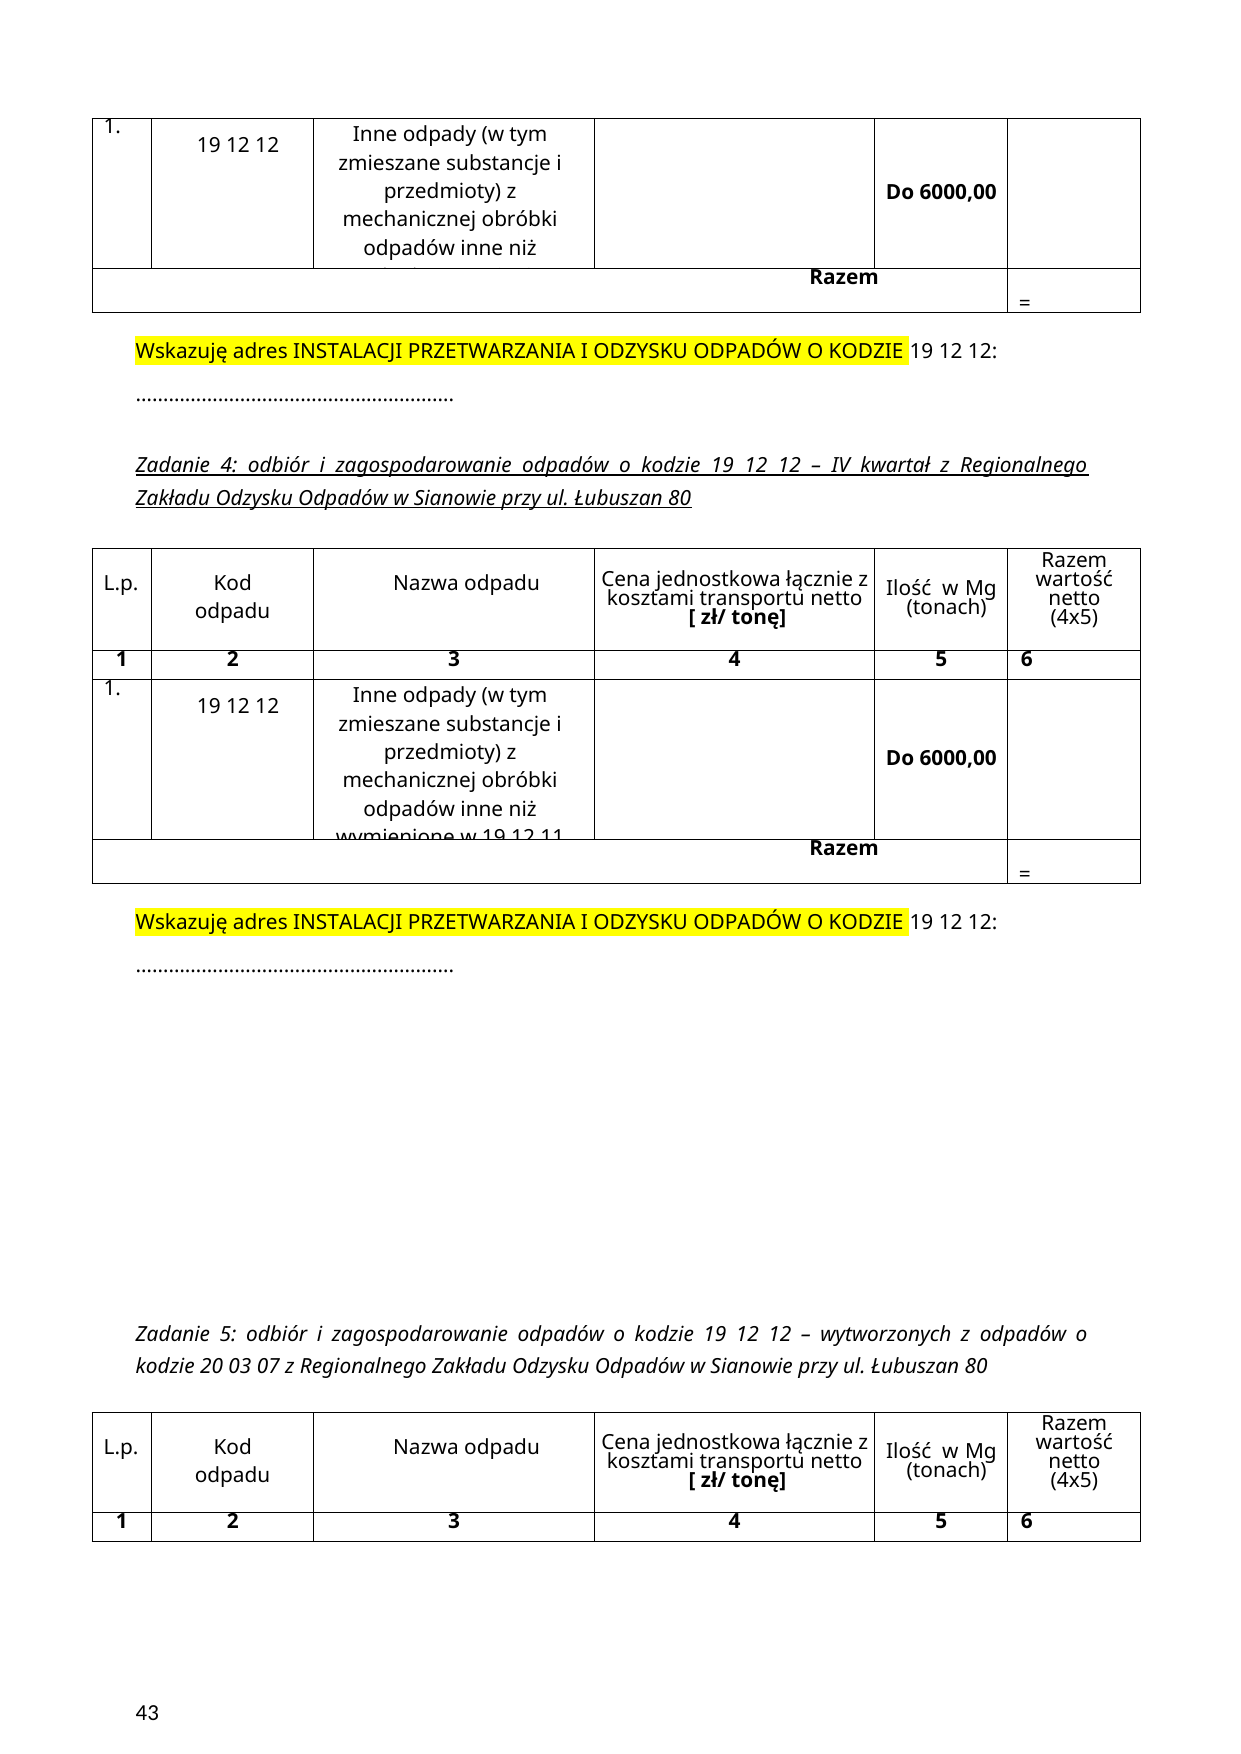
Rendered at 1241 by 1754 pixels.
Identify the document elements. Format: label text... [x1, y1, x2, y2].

table_header Ilość w Mg (tonach) [875, 1413, 1007, 1512]
table_header Kod odpadu [152, 1413, 313, 1512]
text Wskazuję adres INSTALACJI PRZETWARZANIA I ODZYSKU ODPADÓW O KODZIE 19 12 12: …………………………………………………. [135, 336, 1092, 407]
table_cell 6 [1008, 651, 1140, 679]
table_cell Razem [93, 840, 1007, 883]
table_header Cena jednostkowa łącznie z kosztami transportu netto [ zł/ tonę] [595, 549, 874, 650]
table_cell 3 [314, 1513, 594, 1541]
table_header Kod odpadu [152, 549, 313, 650]
table_cell 6 [1008, 1513, 1140, 1541]
table_cell 1 [93, 1513, 151, 1541]
table_cell 5 [875, 651, 1007, 679]
table_cell Razem [93, 269, 1007, 312]
table_cell Do 6000,00 [875, 119, 1007, 268]
table_cell 19 12 12 [152, 680, 313, 839]
table_cell [1008, 119, 1140, 268]
table_cell 4 [595, 651, 874, 679]
table_cell 1. [93, 119, 151, 268]
table_cell 2 [152, 651, 313, 679]
table_cell Do 6000,00 [875, 680, 1007, 839]
table_header L.p. [93, 549, 151, 650]
table_cell = ……….......... [1008, 269, 1140, 312]
table_cell 19 12 12 [152, 119, 313, 268]
table_cell 4 [595, 1513, 874, 1541]
table_header Cena jednostkowa łącznie z kosztami transportu netto [ zł/ tonę] [595, 1413, 874, 1512]
table_header Razem wartość netto (4x5) [1008, 549, 1140, 650]
table_cell [595, 680, 874, 839]
table_header L.p. [93, 1413, 151, 1512]
table_cell [595, 119, 874, 268]
table_cell 1. [93, 680, 151, 839]
table_cell 5 [875, 1513, 1007, 1541]
table_cell 3 [314, 651, 594, 679]
text Zadanie 4: odbiór i zagospodarowanie odpadów o kodzie 19 12 12 – IV kwartał z Regionalnego Zakładu Odzysku Odpadów w Sianowie przy ul. Łubuszan 80 [135, 450, 1092, 511]
table_cell 1 [93, 651, 151, 679]
text Wskazuję adres INSTALACJI PRZETWARZANIA I ODZYSKU ODPADÓW O KODZIE 19 12 12: …………………………………………………. [135, 907, 1092, 978]
table_cell 2 [152, 1513, 313, 1541]
table_cell = ……….......... [1008, 840, 1140, 883]
table_cell Inne odpady (w tym zmieszane substancje i przedmioty) z mechanicznej obróbki odpadów inne niż wymienione w 19 12 11 [314, 680, 594, 839]
table_header Razem wartość netto (4x5) [1008, 1413, 1140, 1512]
table_cell [1008, 680, 1140, 839]
table_header Nazwa odpadu [314, 1413, 594, 1512]
table_cell Inne odpady (w tym zmieszane substancje i przedmioty) z mechanicznej obróbki odpadów inne niż wymienione w 19 12 11 [314, 119, 594, 268]
text Zadanie 5: odbiór i zagospodarowanie odpadów o kodzie 19 12 12 – wytworzonych z odpadów o kodzie 20 03 07 z Regionalnego Zakładu Odzysku Odpadów w Sianowie przy ul. Łubuszan 80 [135, 1319, 1092, 1380]
table_header Nazwa odpadu [314, 549, 594, 650]
table_header Ilość w Mg (tonach) [875, 549, 1007, 650]
